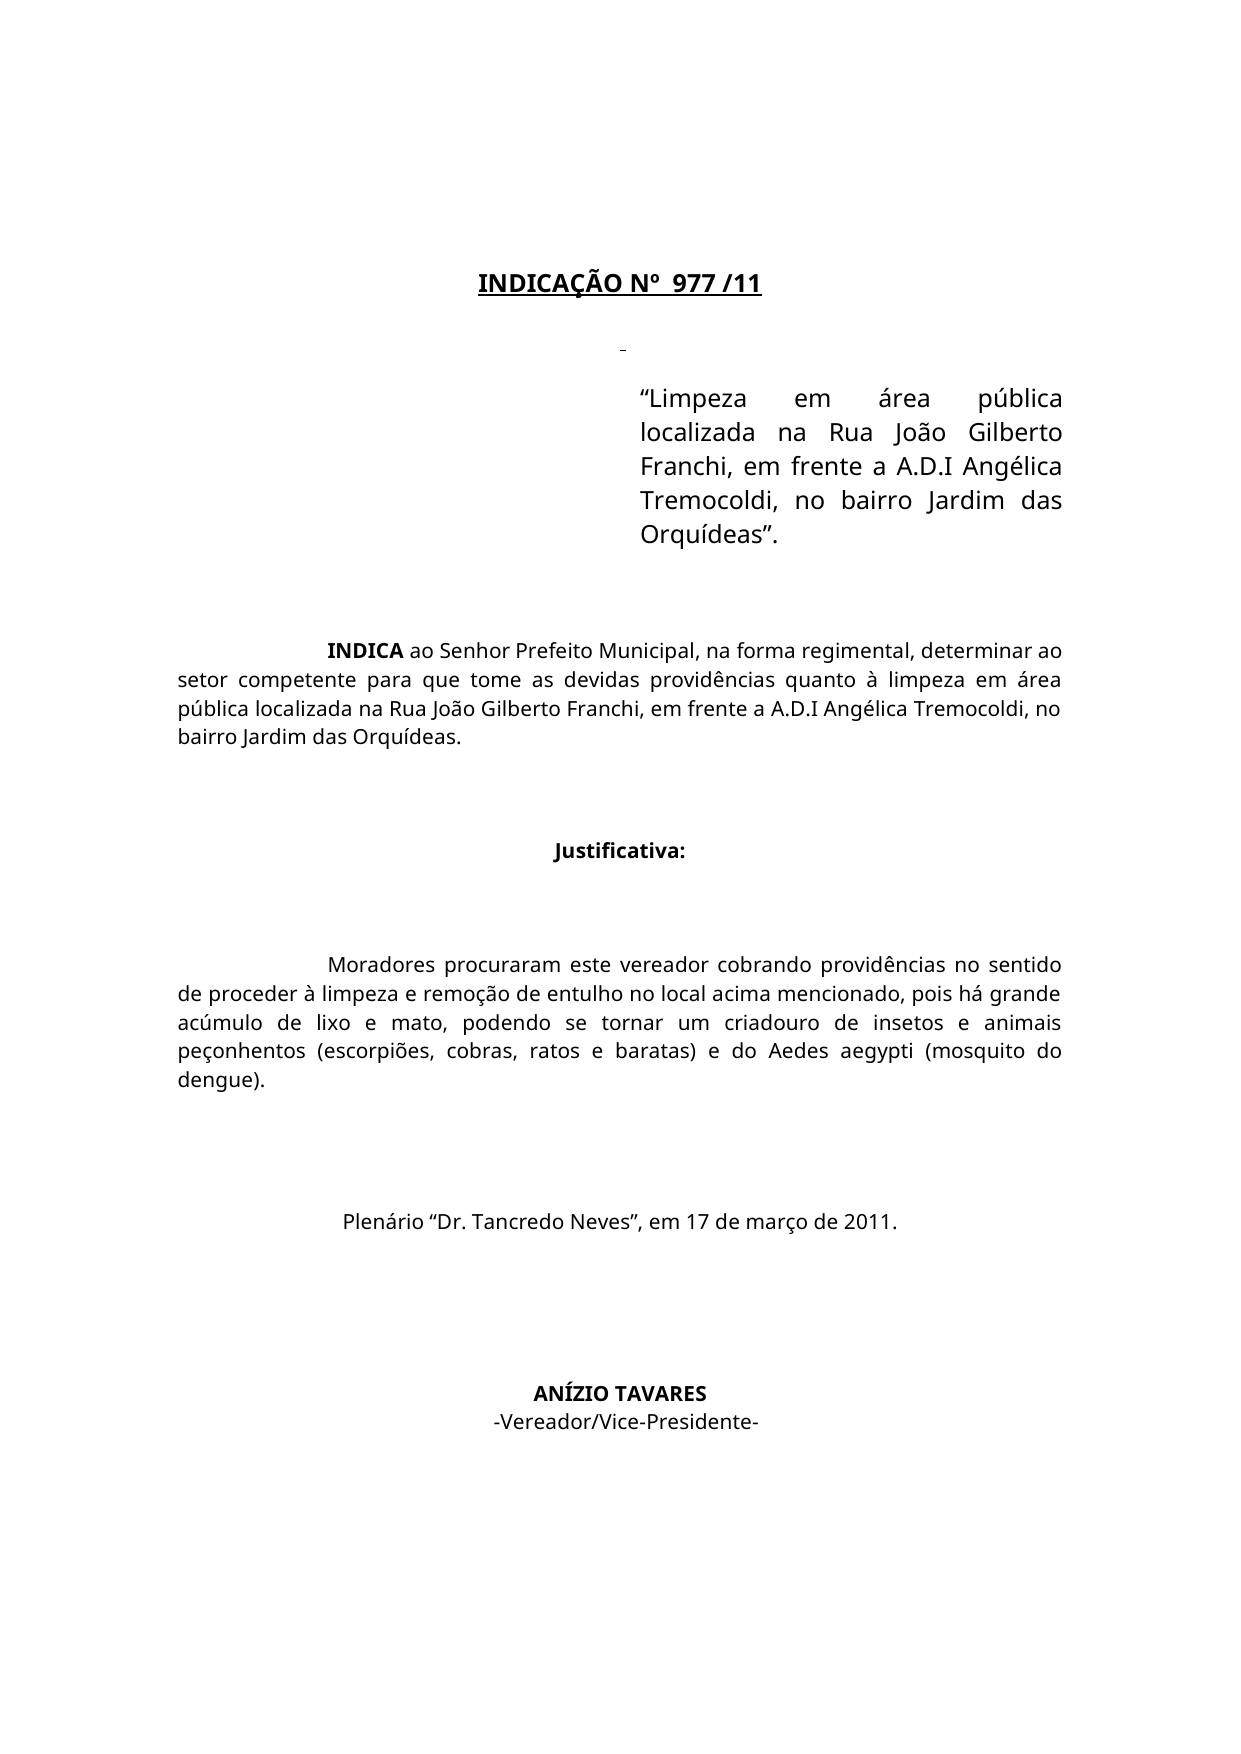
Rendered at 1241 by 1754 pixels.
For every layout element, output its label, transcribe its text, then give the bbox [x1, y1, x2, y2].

text INDICA ao Senhor Prefeito Municipal, na forma regimental, determinar ao setor competente para que tome as devidas providências quanto à limpeza em área pública localizada na Rua João Gilberto Franchi, em frente a A.D.I Angélica Tremocoldi, no bairro Jardim das Orquídeas. [177, 636, 1063, 751]
title INDICAÇÃO Nº 977 /11 [177, 266, 1063, 300]
text Plenário “Dr. Tancredo Neves”, em 17 de março de 2011. [177, 1207, 1063, 1236]
text Moradores procuraram este vereador cobrando providências no sentido de proceder à limpeza e remoção de entulho no local acima mencionado, pois há grande acúmulo de lixo e mato, podendo se tornar um criadouro de insetos e animais peçonhentos (escorpiões, cobras, ratos e baratas) e do Aedes aegypti (mosquito do dengue). [177, 950, 1063, 1093]
text ANÍZIO TAVARES [177, 1378, 1063, 1407]
text Justificativa: [177, 836, 1063, 865]
text -Vereador/Vice-Presidente- [177, 1407, 1063, 1436]
text “Limpeza em área pública localizada na Rua João Gilberto Franchi, em frente a A.D.I Angélica Tremocoldi, no bairro Jardim das Orquídeas”. [640, 381, 1063, 551]
